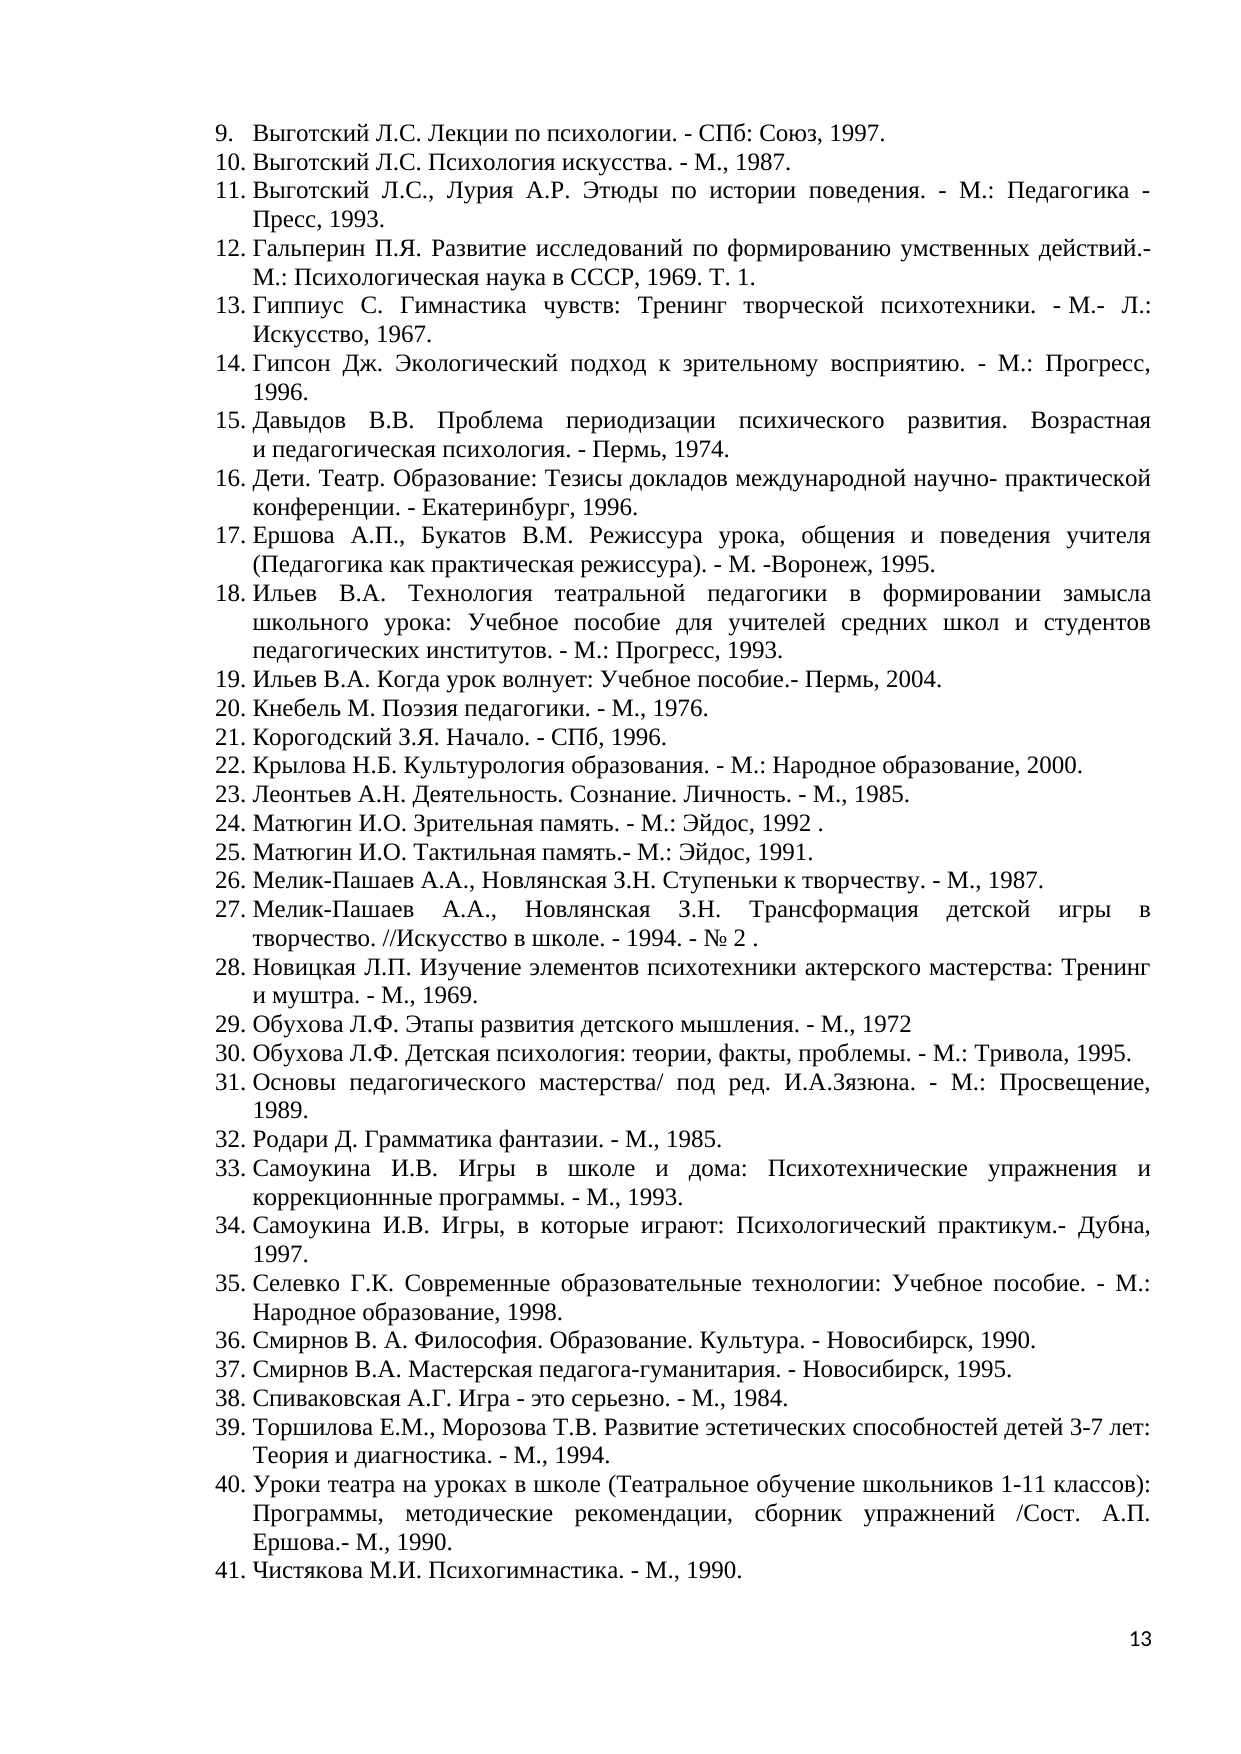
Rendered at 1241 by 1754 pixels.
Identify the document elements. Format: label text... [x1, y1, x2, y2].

list Спиваковская А.Г. Игра - это серьезно. - М., 1984. [215, 1383, 1152, 1412]
list Корогодский З.Я. Начало. - СПб, 1996. [215, 722, 1152, 751]
list Самоукина И.В. Игры в школе и дома: Психотехнические упражнения и коррекционнные программы. - М., 1993. [215, 1153, 1152, 1211]
list Торшилова Е.М., Морозова Т.В. Развитие эстетических способностей детей 3-7 лет: Теория и диагностика. - М., 1994. [215, 1412, 1152, 1469]
list Ильев В.А. Когда урок волнует: Учебное пособие.- Пермь, 2004. [215, 664, 1152, 693]
list Селевко Г.К. Современные образовательные технологии: Учебное пособие. - М.: Народное образование, 1998. [215, 1268, 1152, 1326]
list Кнебель М. Поэзия педагогики. - М., 1976. [215, 693, 1152, 722]
list Обухова Л.Ф. Детская психология: теории, факты, проблемы. - М.: Тривола, 1995. [215, 1038, 1152, 1067]
list Гальперин П.Я. Развитие исследований по формированию умственных действий.- М.: Психологическая наука в СССР, 1969. Т. 1. [215, 233, 1152, 291]
list Смирнов В.А. Мастерская педагога-гуманитария. - Новосибирск, 1995. [215, 1354, 1152, 1383]
list Выготский Л.С. Лекции по психологии. - СПб: Союз, 1997. [215, 118, 1152, 147]
list Дети. Театр. Образование: Тезисы докладов международной научно- практической конференции. - Екатеринбург, 1996. [215, 463, 1152, 521]
list Ильев В.А. Технология театральной педагогики в формировании замысла школьного урока: Учебное пособие для учителей средних школ и студентов педагогических институтов. - М.: Прогресс, 1993. [215, 578, 1152, 664]
list Выготский Л.С. Психология искусства. - М., 1987. [215, 147, 1152, 176]
list Гиппиус С. Гимнастика чувств: Тренинг творческой психотехники. - М.- Л.: Искусство, 1967. [215, 291, 1152, 348]
list Мелик-Пашаев А.А., Новлянская З.Н. Ступеньки к творчеству. - М., 1987. [215, 866, 1152, 894]
list Ершова А.П., Букатов В.М. Режиссура урока, общения и поведения учителя (Педагогика как практическая режиссура). - М. -Воронеж, 1995. [215, 521, 1152, 578]
list Давыдов В.В. Проблема периодизации психического развития. Возрастная и педагогическая психология. - Пермь, 1974. [215, 406, 1152, 463]
list Крылова Н.Б. Культурология образования. - М.: Народное образование, 2000. [215, 751, 1152, 779]
list Смирнов В. А. Философия. Образование. Культура. - Новосибирск, 1990. [215, 1326, 1152, 1354]
list Матюгин И.О. Зрительная память. - М.: Эйдос, 1992 . [215, 808, 1152, 837]
list Мелик-Пашаев А.А., Новлянская З.Н. Трансформация детской игры в творчество. //Искусство в школе. - 1994. - № 2 . [215, 894, 1152, 952]
list Чистякова М.И. Психогимнастика. - М., 1990. [215, 1556, 1152, 1584]
list Выготский Л.С., Лурия А.Р. Этюды по истории поведения. - М.: Педагогика - Пресс, 1993. [215, 176, 1152, 233]
list Уроки театра на уроках в школе (Театральное обучение школьников 1-11 классов): Программы, методические рекомендации, сборник упражнений /Сост. А.П. Ершова.- М., 1990. [215, 1469, 1152, 1556]
list Родари Д. Грамматика фантазии. - М., 1985. [215, 1124, 1152, 1153]
list Леонтьев А.Н. Деятельность. Сознание. Личность. - М., 1985. [215, 779, 1152, 808]
list Новицкая Л.П. Изучение элементов психотехники актерского мастерства: Тренинг и муштра. - М., 1969. [215, 952, 1152, 1009]
list Обухова Л.Ф. Этапы развития детского мышления. - М., 1972 [215, 1009, 1152, 1038]
list Самоукина И.В. Игры, в которые играют: Психологический практикум.- Дубна, 1997. [215, 1211, 1152, 1268]
list Гипсон Дж. Экологический подход к зрительному восприятию. - М.: Прогресс, 1996. [215, 348, 1152, 406]
list Основы педагогического мастерства/ под ред. И.А.Зязюна. - М.: Просвещение, 1989. [215, 1067, 1152, 1124]
list Матюгин И.О. Тактильная память.- М.: Эйдос, 1991. [215, 837, 1152, 866]
